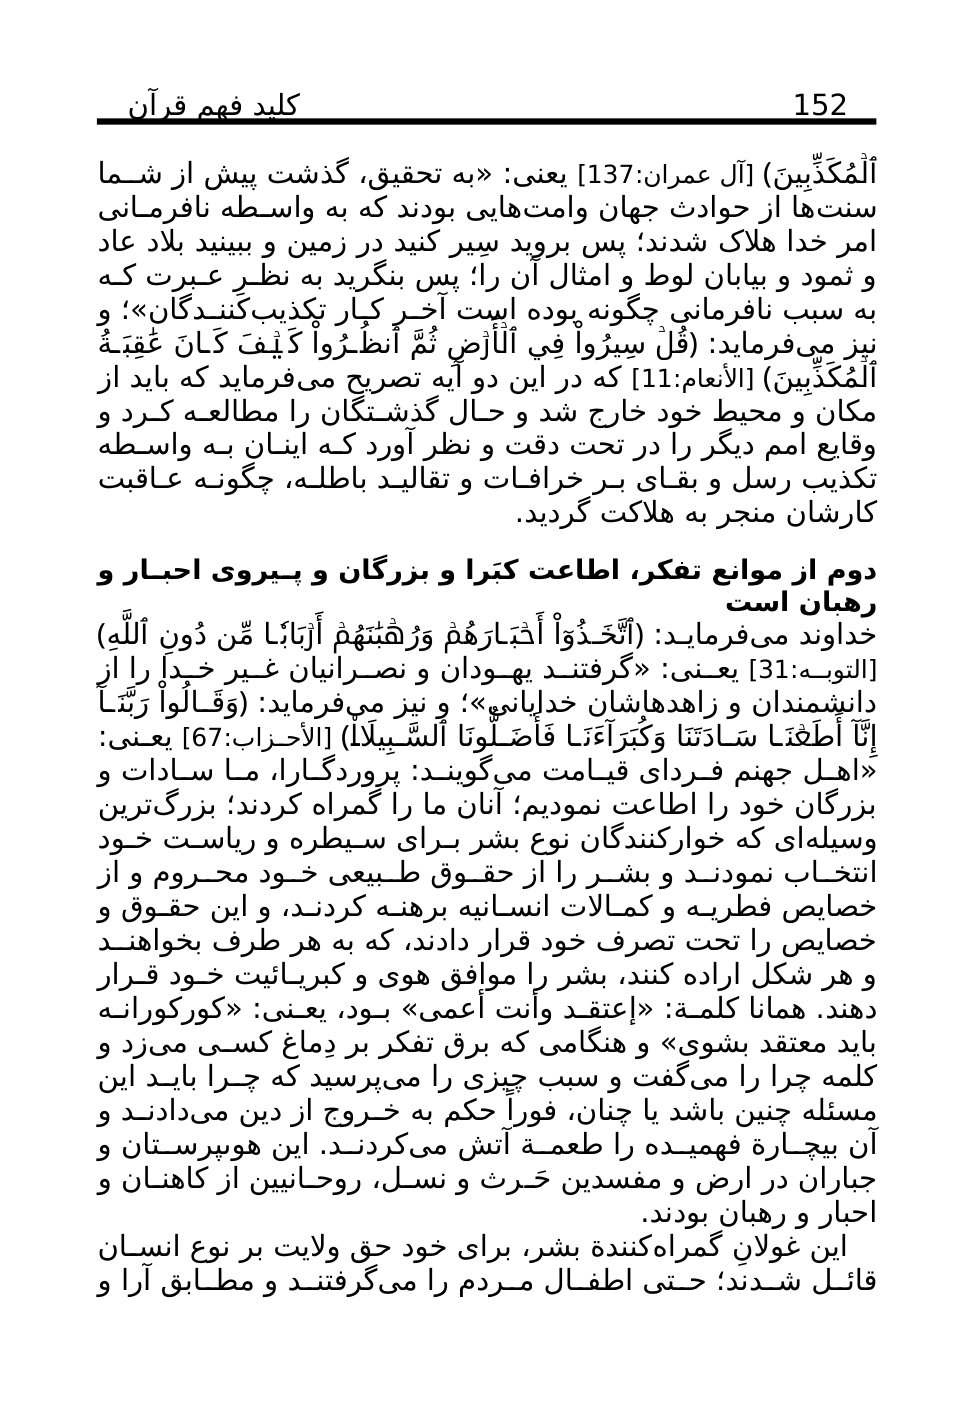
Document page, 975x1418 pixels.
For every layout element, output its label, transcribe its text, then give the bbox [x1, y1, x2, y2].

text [97, 1229, 877, 1297]
text خداوند می‌فرماید: ﴿ٱتَّخَذُوٓاْ أَحۡبَارَهُمۡ وَرُهۡبَٰنَهُمۡ أَرۡبَابٗا مِّن دُونِ ٱللَّهِ﴾ [التوبه:31] یعنی: «گرفتند یهودان و نصرانیان غیر خدا را از دانشمندان و زاهدهاشان خدایانی»؛ و نیز می‌فرماید: ﴿وَقَالُواْ رَبَّنَآ إِنَّآ أَطَعۡنَا سَادَتَنَا وَكُبَرَآءَنَا فَأَضَلُّونَا ٱلسَّبِيلَا۠﴾ [الأحزاب:67] یعنی: «اهل جهنم فردای قیامت می‌گویند: پروردگارا، ما سادات و بزرگان خود را اطاعت نمودیم؛ آنان ما را گمراه کردند؛ بزرگ‌ترین وسیله‌ای که خوارکنندگان نوع بشر برای سیطره و ریاست خود انتخاب نمودند و بشر را از حقوق طبیعی خود محروم و از خصایص فطریه و کمالات انسانیه برهنه کردند، و این حقوق و خصایص را تحت تصرف خود قرار دادند، که به هر طرف بخواهند و هر شکل اراده کنند، بشر را موافق هوی و کبریائیت خود قرار دهند. همانا کلمة: «إعتقد وأنت أعمى» بود، یعنی: «کورکورانه باید معتقد بشوی» و هنگامی که برق تفکر بر دِماغ کسی می‌زد و کلمه چرا را می‌گفت و سبب چیزی را می‌پرسید که چرا باید این مسئله چنین باشد یا چنان، فوراً حکم به خروج از دین می‌دادند و آن بیچارة فهمیده را طعمة آتش می‌کردند. این هوىپرستان و جباران در ارض و مفسدین حَرث و نسل، روحانیین از کاهنان و احبار و رهبان بودند. [97, 618, 877, 1229]
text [97, 156, 877, 530]
text دوم از موانع تفکر، اطاعت کبَرا و بزرگان و پیروی احبار و رهبان است [97, 555, 877, 618]
